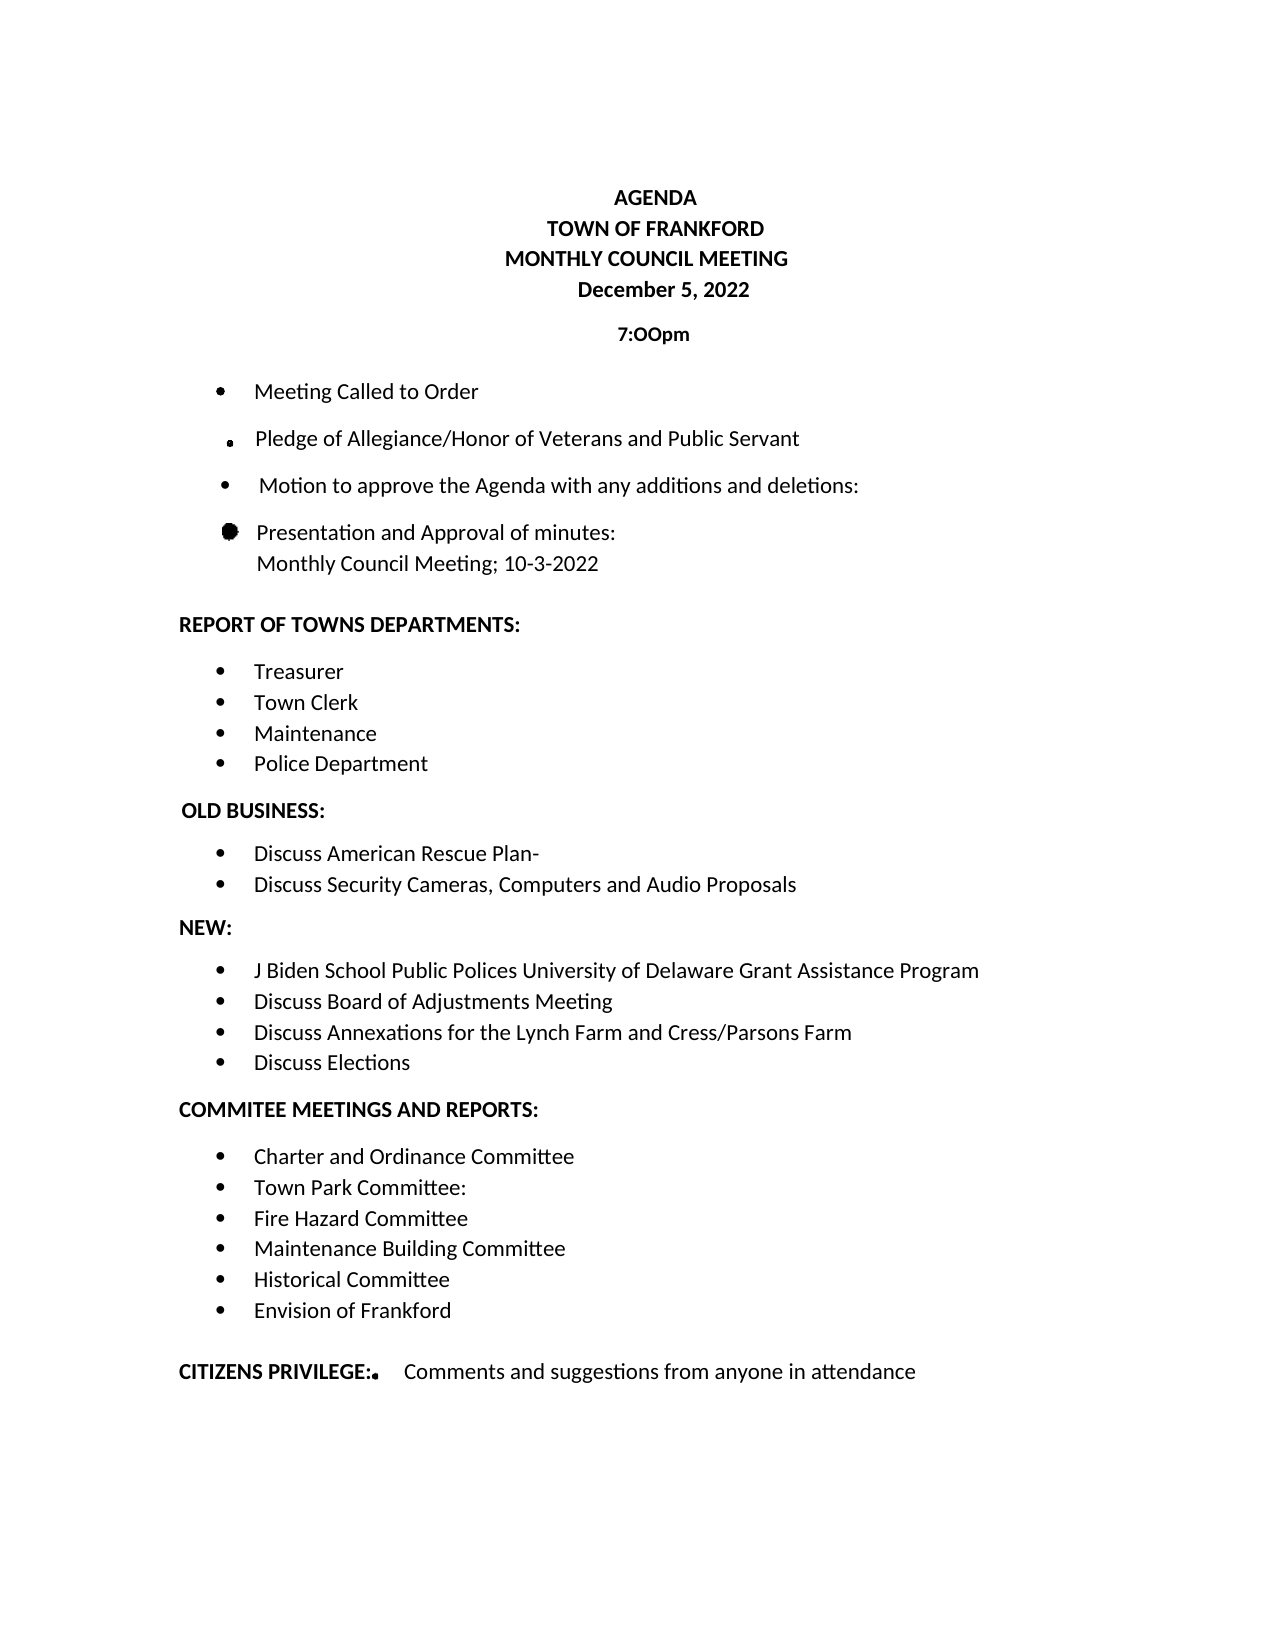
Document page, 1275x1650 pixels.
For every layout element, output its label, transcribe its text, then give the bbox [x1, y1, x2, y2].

text TOWN OF FRANKFORD [546, 214, 1122, 242]
subtitle MONTHLY COUNCIL MEETING [179, 244, 788, 272]
list Discuss Security Cameras, Computers and Audio Proposals [216, 870, 1122, 898]
text NEW: [179, 913, 1122, 941]
list Treasurer [216, 657, 1122, 685]
list Maintenance Building Committee [216, 1234, 1122, 1263]
list Discuss Elections [216, 1048, 1122, 1076]
list Envision of Frankford [216, 1296, 1122, 1324]
list Charter and Ordinance Committee [216, 1142, 1122, 1170]
list Discuss American Rescue Plan- [216, 839, 1122, 867]
list Discuss Annexations for the Lynch Farm and Cress/Parsons Farm [216, 1018, 1122, 1046]
list Town Park Committee: [216, 1173, 1122, 1201]
list Fire Hazard Committee [216, 1204, 1122, 1232]
text Pledge of Allegiance/Honor of Veterans and Public Servant [179, 424, 1122, 452]
text Monthly Council Meeting; 10-3-2022 [256, 549, 1122, 577]
text OLD BUSINESS: [181, 796, 1122, 824]
list Historical Committee [216, 1265, 1122, 1293]
list J Biden School Public Polices University of Delaware Grant Assistance Program [216, 956, 1122, 984]
text REPORT OF TOWNS DEPARTMENTS: [179, 610, 1122, 638]
text CITIZENS PRIVILEGE: Comments and suggestions from anyone in attendance [179, 1357, 1122, 1386]
list Police Department [216, 749, 1122, 777]
text AGENDA [546, 183, 1122, 211]
list Discuss Board of Adjustments Meeting [216, 987, 1122, 1015]
picture [222, 523, 239, 541]
text COMMITEE MEETINGS AND REPORTS: [179, 1095, 1122, 1123]
list Meeting Called to Order [216, 377, 1122, 405]
list Presentation and Approval of minutes: [221, 518, 1122, 546]
list Maintenance [216, 719, 1122, 747]
list Motion to approve the Agenda with any additions and deletions: [221, 471, 1122, 499]
list Town Clerk [216, 688, 1122, 716]
text December 5, 2022 [546, 275, 1122, 303]
picture [371, 1372, 379, 1380]
picture [226, 440, 234, 447]
text 7:OOpm [185, 322, 1122, 347]
